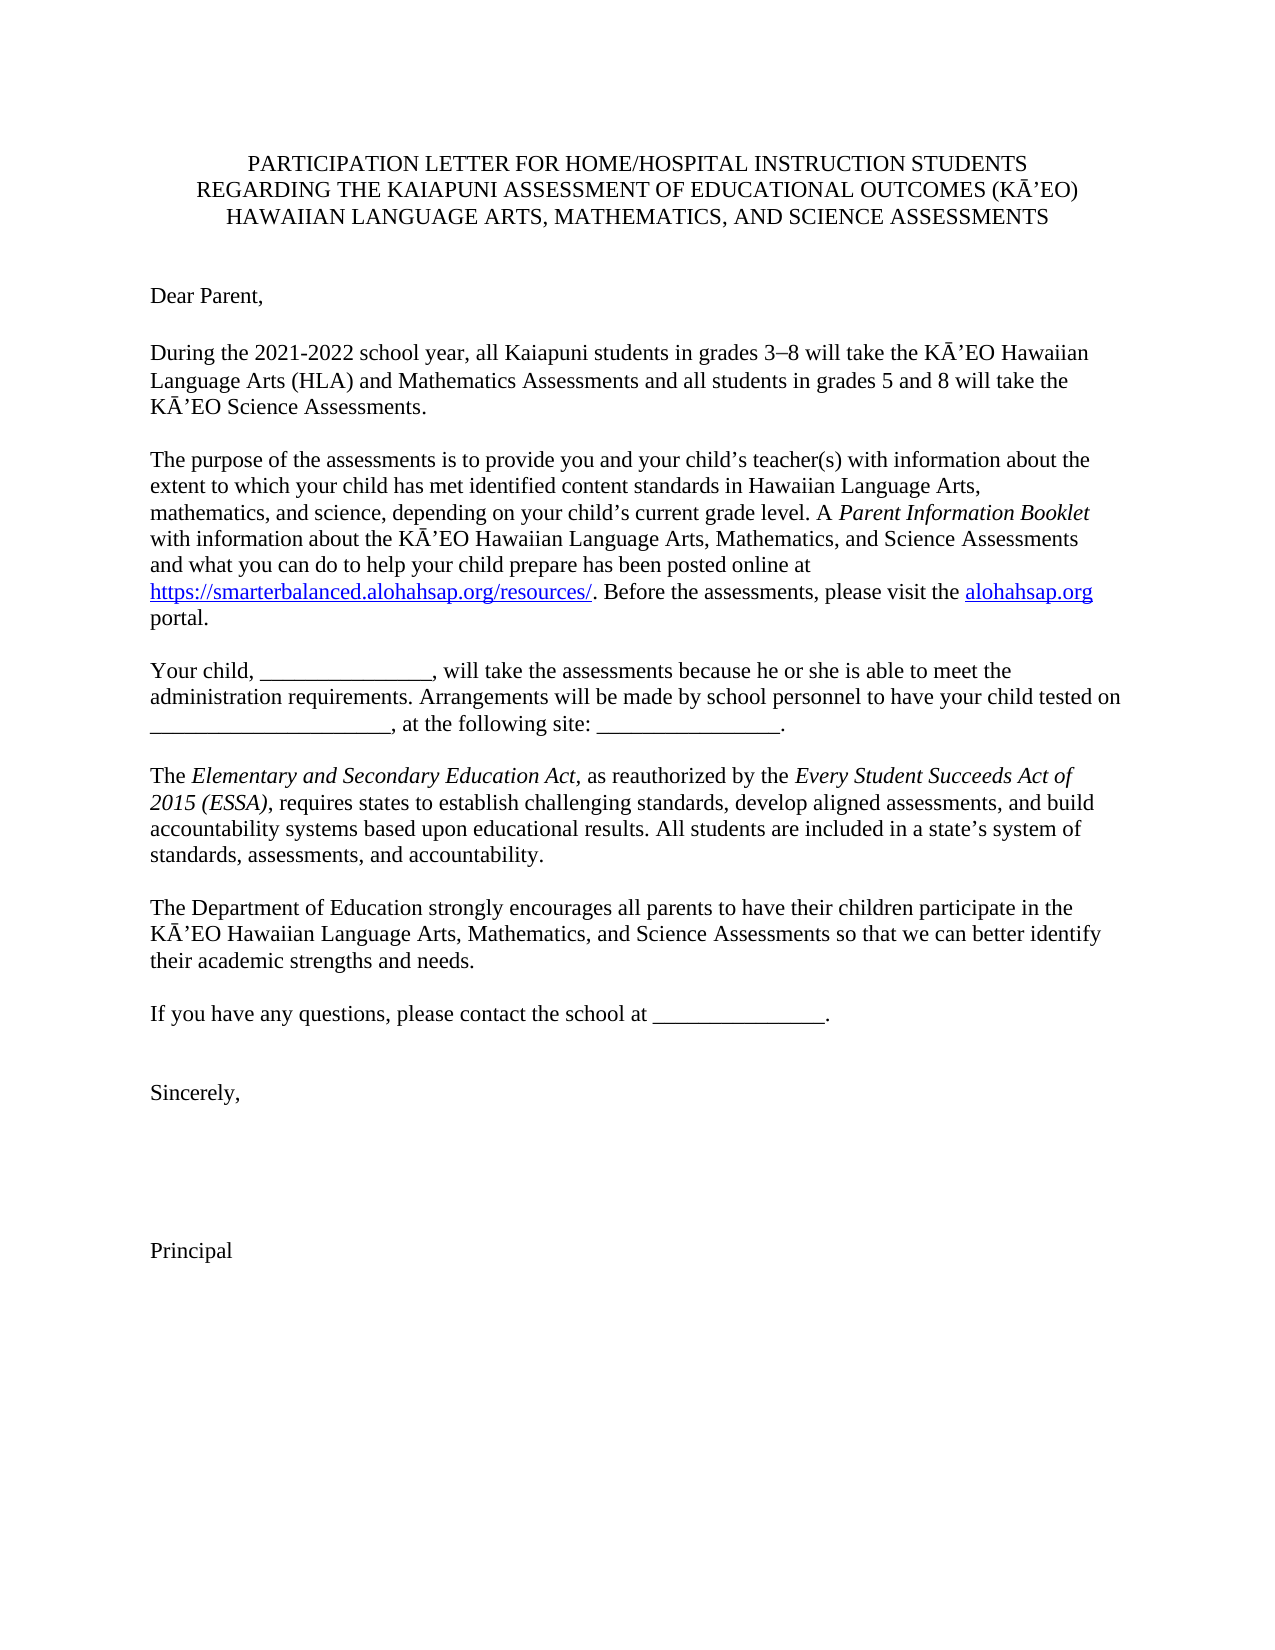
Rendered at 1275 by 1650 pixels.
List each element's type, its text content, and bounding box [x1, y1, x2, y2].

text Dear Parent, [150, 282, 1125, 308]
text During the 2021-2022 school year, all Kaiapuni students in grades 3–8 will take the KĀ’EO Hawaiian Language Arts (HLA) and Mathematics Assessments and all students in grades 5 and 8 will take the KĀ’EO Science Assessments. [150, 334, 1125, 420]
text The purpose of the assessments is to provide you and your child’s teacher(s) with information about the extent to which your child has met identified content standards in Hawaiian Language Arts, mathematics, and science, depending on your child’s current grade level. A Parent Information Booklet with information about the KĀ’EO Hawaiian Language Arts, Mathematics, and Science Assessments and what you can do to help your child prepare has been posted online at https://smarterbalanced.alohahsap.org/resources/. Before the assessments, please visit the alohahsap.org portal. [150, 446, 1102, 631]
text REGARDING THE KAIAPUNI ASSESSMENT OF EDUCATIONAL OUTCOMES (KĀ’EO) HAWAIIAN LANGUAGE ARTS, MATHEMATICS, AND SCIENCE ASSESSMENTS [150, 176, 1125, 229]
text Sincerely, [150, 1079, 1125, 1105]
text The Elementary and Secondary Education Act, as reauthorized by the Every Student Succeeds Act of 2015 (ESSA), requires states to establish challenging standards, develop aligned assessments, and build accountability systems based upon educational results. All students are included in a state’s system of standards, assessments, and accountability. [150, 762, 1125, 868]
text The Department of Education strongly encourages all parents to have their children participate in the KĀ’EO Hawaiian Language Arts, Mathematics, and Science Assessments so that we can better identify their academic strengths and needs. [150, 894, 1125, 973]
text If you have any questions, please contact the school at _______________. [150, 999, 1125, 1026]
text Your child, _______________, will take the assessments because he or she is able to meet the administration requirements. Arrangements will be made by school personnel to have your child tested on _____________________, at the following site: ________________. [150, 657, 1125, 736]
text Principal [150, 1237, 1125, 1263]
text PARTICIPATION LETTER FOR HOME/HOSPITAL INSTRUCTION STUDENTS [150, 150, 1125, 176]
